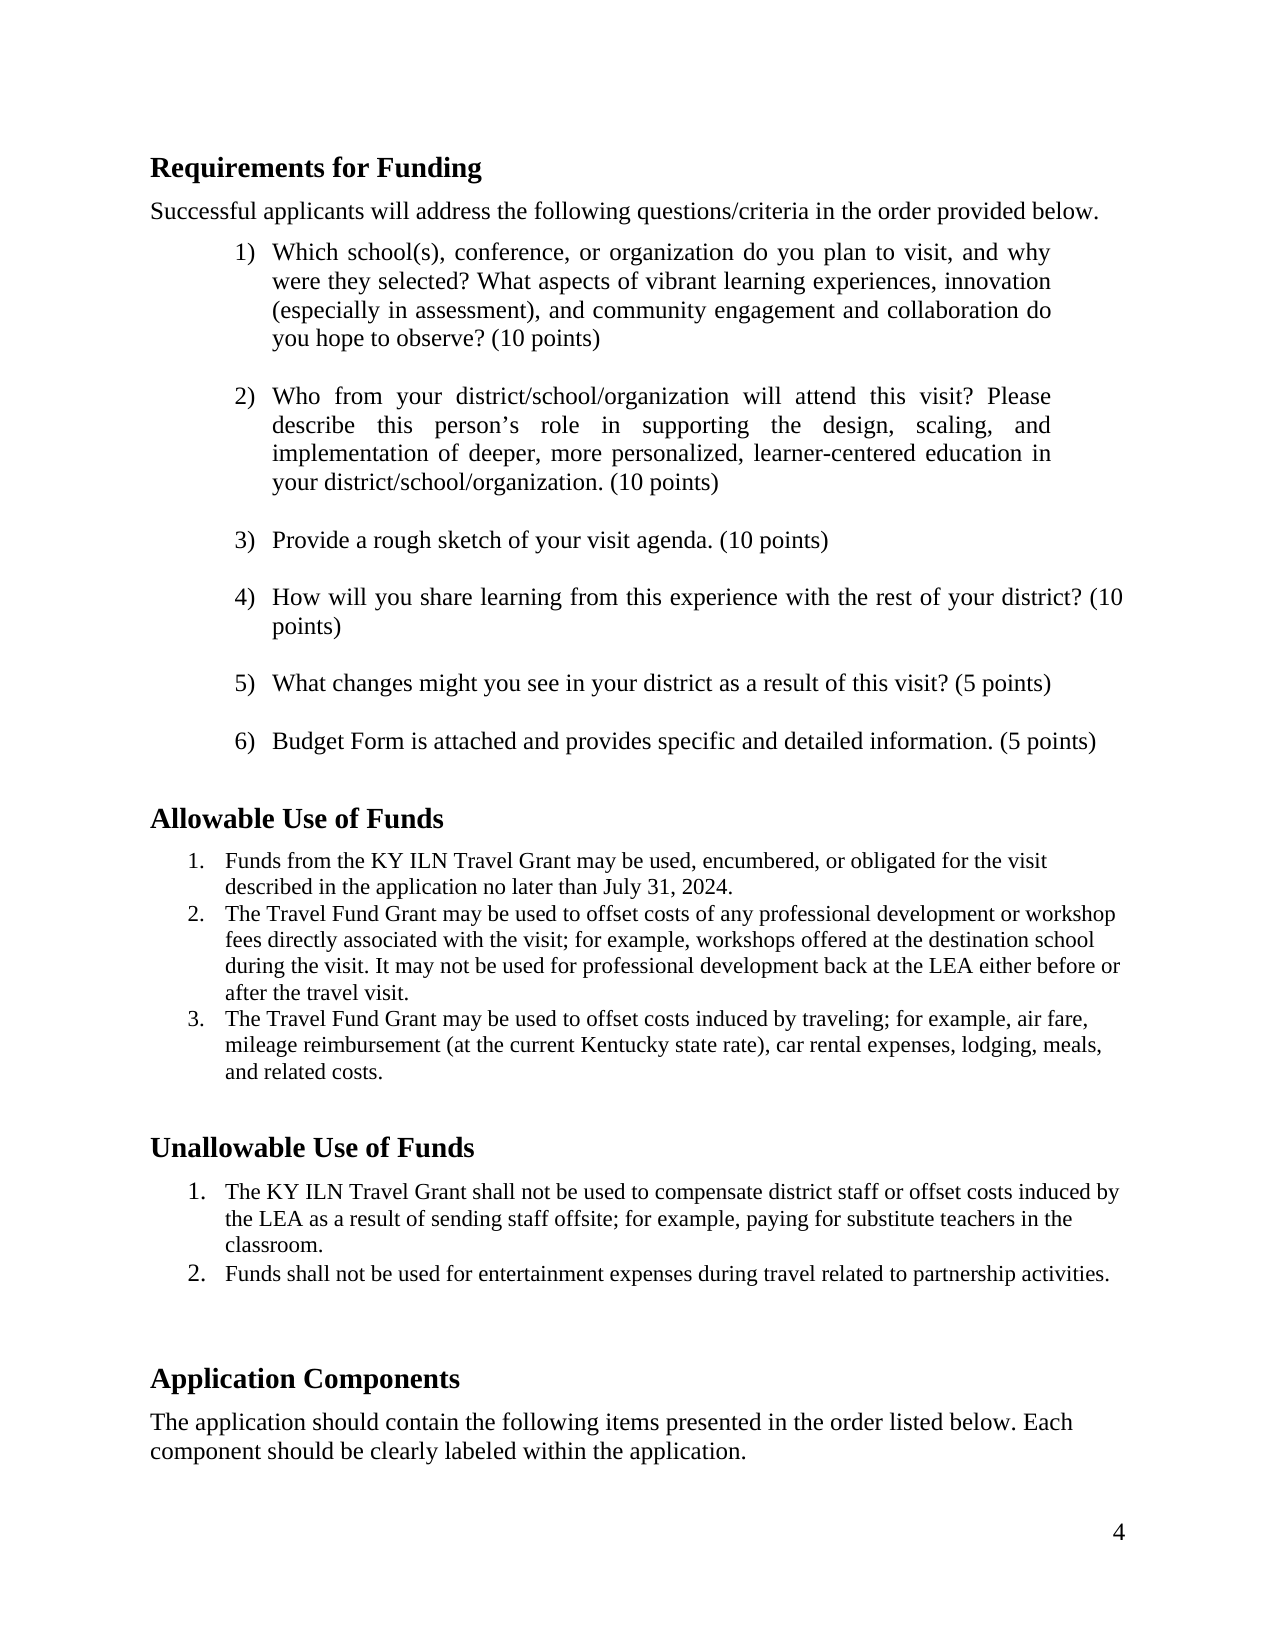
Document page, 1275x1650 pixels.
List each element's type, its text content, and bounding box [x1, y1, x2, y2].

list Funds shall not be used for entertainment expenses during travel related to partnership activities. [187, 1258, 1125, 1286]
subtitle Application Components [150, 1361, 1125, 1395]
list How will you share learning from this experience with the rest of your district? (10 points) [234, 582, 1125, 640]
text Allowable Use of Funds [150, 801, 1125, 834]
list Funds from the KY ILN Travel Grant may be used, encumbered, or obligated for the visit described in the application no later than July 31, 2024. [187, 847, 1125, 899]
list The Travel Fund Grant may be used to offset costs of any professional development or workshop fees directly associated with the visit; for example, workshops offered at the destination school during the visit. It may not be used for professional development back at the LEA either before or after the travel visit. [187, 899, 1125, 1005]
text Unallowable Use of Funds [150, 1130, 1125, 1164]
list The Travel Fund Grant may be used to offset costs induced by traveling; for example, air fare, mileage reimbursement (at the current Kentucky state rate), car rental expenses, lodging, meals, and related costs. [187, 1005, 1125, 1084]
list Who from your district/school/organization will attend this visit? Please describe this person’s role in supporting the design, scaling, and implementation of deeper, more personalized, learner-centered education in your district/school/organization. (10 points) [234, 381, 1052, 496]
text Successful applicants will address the following questions/criteria in the order provided below. [150, 196, 1125, 225]
list Which school(s), conference, or organization do you plan to visit, and why were they selected? What aspects of vibrant learning experiences, innovation (especially in assessment), and community engagement and collaboration do you hope to observe? (10 points) [234, 237, 1052, 352]
list Provide a rough sketch of your visit agenda. (10 points) [234, 525, 1125, 553]
text Requirements for Funding [150, 150, 1125, 183]
list The KY ILN Travel Grant shall not be used to compensate district staff or offset costs induced by the LEA as a result of sending staff offsite; for example, paying for substitute teachers in the classroom. [187, 1176, 1125, 1258]
list What changes might you see in your district as a result of this visit? (5 points) [234, 668, 1125, 697]
list Budget Form is attached and provides specific and detailed information. (5 points) [234, 726, 1125, 755]
text The application should contain the following items presented in the order listed below. Each component should be clearly labeled within the application. [150, 1407, 1125, 1465]
